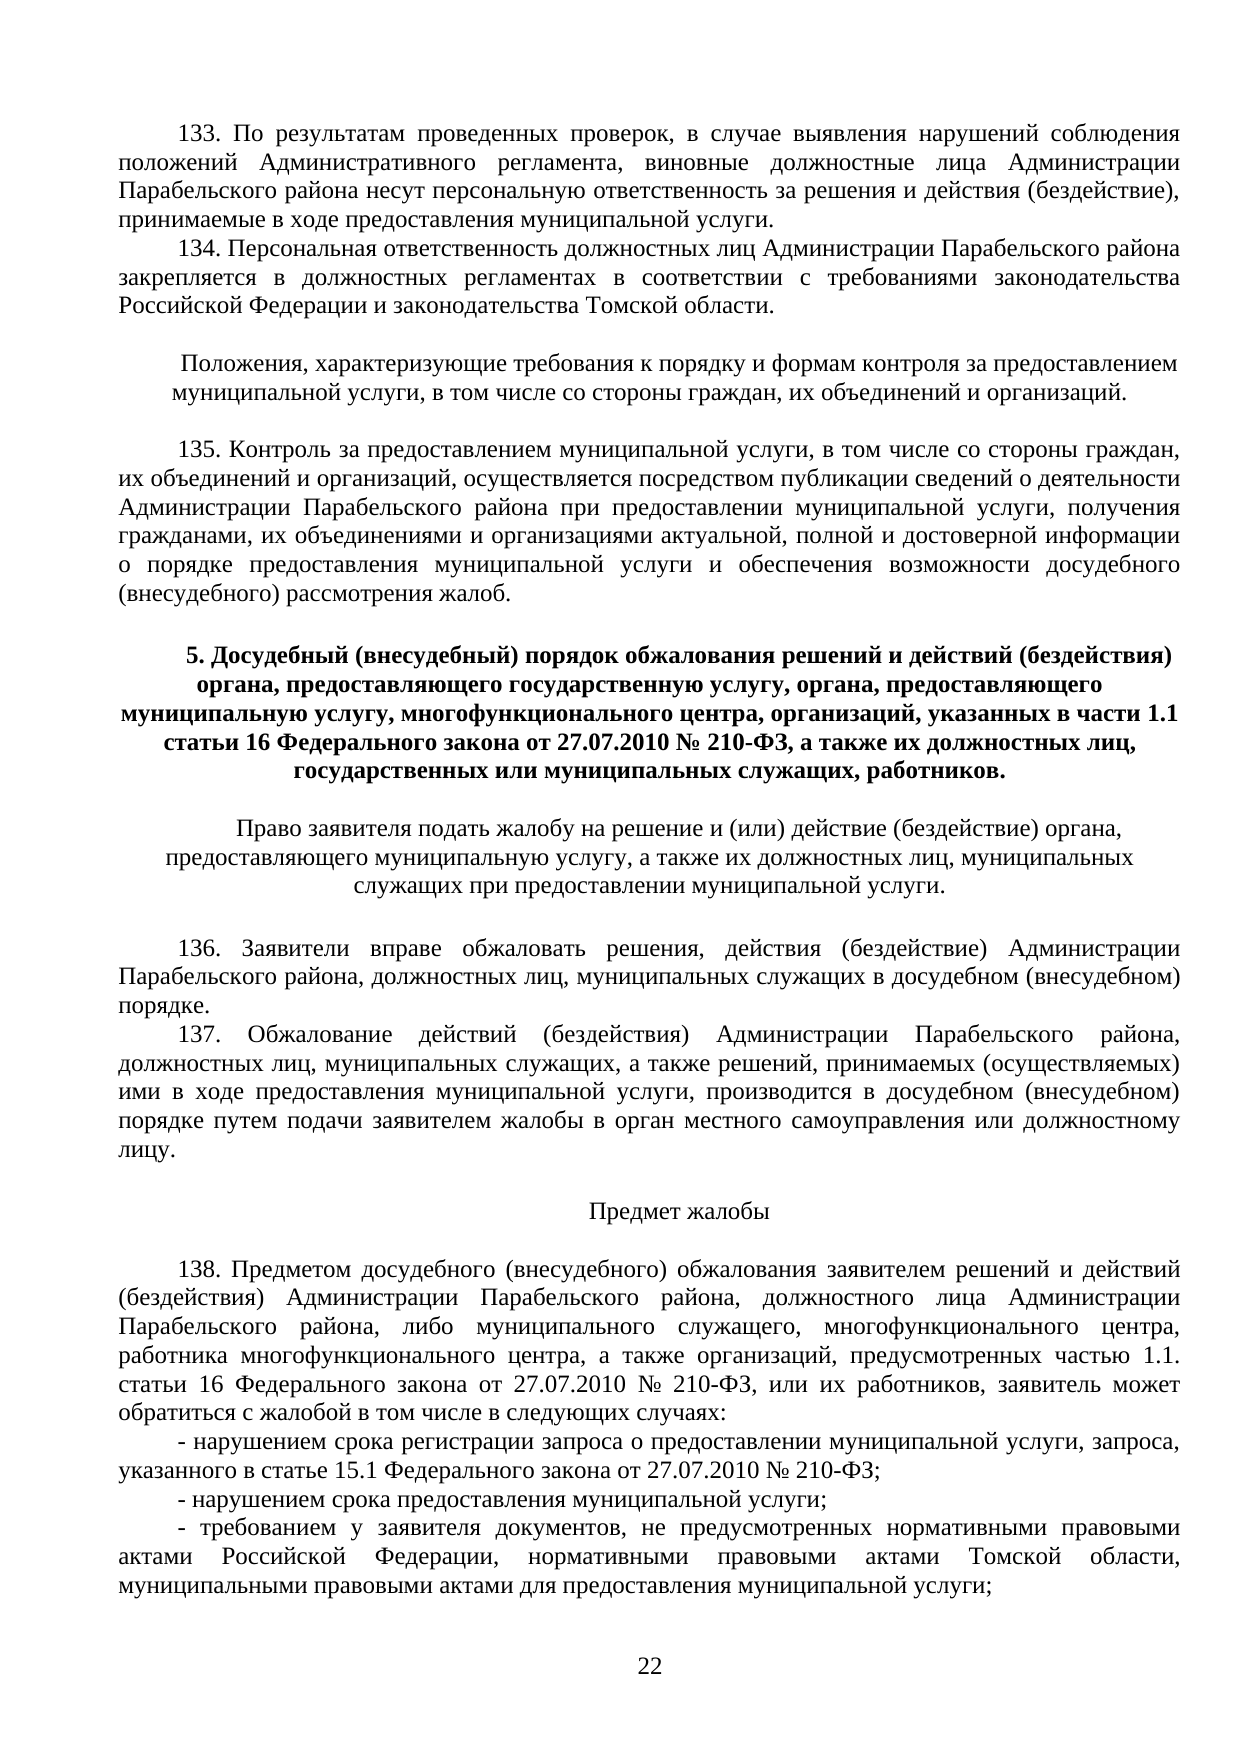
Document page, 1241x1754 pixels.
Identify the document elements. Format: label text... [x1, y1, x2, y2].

text - нарушением срока предоставления муниципальной услуги; [118, 1484, 1181, 1512]
text 5. Досудебный (внесудебный) порядок обжалования решений и действий (бездействия) органа, предоставляющего государственную услугу, органа, предоставляющего муниципальную услугу, многофункционального центра, организаций, указанных в части 1.1 статьи 16 Федерального закона от 27.07.2010 № 210-ФЗ, а также их должностных лиц, государственных или муниципальных служащих, работников. [118, 640, 1181, 784]
text 136. Заявители вправе обжаловать решения, действия (бездействие) Администрации Парабельского района, должностных лиц, муниципальных служащих в досудебном (внесудебном) порядке. [118, 933, 1181, 1019]
text 138. Предметом досудебного (внесудебного) обжалования заявителем решений и действий (бездействия) Администрации Парабельского района, должностного лица Администрации Парабельского района, либо муниципального служащего, многофункционального центра, работника многофункционального центра, а также организаций, предусмотренных частью 1.1. статьи 16 Федерального закона от 27.07.2010 № 210-ФЗ, или их работников, заявитель может обратиться с жалобой в том числе в следующих случаях: [118, 1254, 1181, 1426]
text Положения, характеризующие требования к порядку и формам контроля за предоставлением муниципальной услуги, в том числе со стороны граждан, их объединений и организаций. [118, 348, 1181, 406]
text 133. По результатам проведенных проверок, в случае выявления нарушений соблюдения положений Административного регламента, виновные должностные лица Администрации Парабельского района несут персональную ответственность за решения и действия (бездействие), принимаемые в ходе предоставления муниципальной услуги. [118, 118, 1181, 233]
text Право заявителя подать жалобу на решение и (или) действие (бездействие) органа, предоставляющего муниципальную услугу, а также их должностных лиц, муниципальных служащих при предоставлении муниципальной услуги. [118, 813, 1181, 899]
text 137. Обжалование действий (бездействия) Администрации Парабельского района, должностных лиц, муниципальных служащих, а также решений, принимаемых (осуществляемых) ими в ходе предоставления муниципальной услуги, производится в досудебном (внесудебном) порядке путем подачи заявителем жалобы в орган местного самоуправления или должностному лицу. [118, 1019, 1181, 1163]
text - нарушением срока регистрации запроса о предоставлении муниципальной услуги, запроса, указанного в статье 15.1 Федерального закона от 27.07.2010 № 210-ФЗ; [118, 1426, 1181, 1484]
text Предмет жалобы [118, 1196, 1181, 1225]
text 135. Контроль за предоставлением муниципальной услуги, в том числе со стороны граждан, их объединений и организаций, осуществляется посредством публикации сведений о деятельности Администрации Парабельского района при предоставлении муниципальной услуги, получения гражданами, их объединениями и организациями актуальной, полной и достоверной информации о порядке предоставления муниципальной услуги и обеспечения возможности досудебного (внесудебного) рассмотрения жалоб. [118, 434, 1181, 607]
text 134. Персональная ответственность должностных лиц Администрации Парабельского района закрепляется в должностных регламентах в соответствии с требованиями законодательства Российской Федерации и законодательства Томской области. [118, 233, 1181, 319]
text - требованием у заявителя документов, не предусмотренных нормативными правовыми актами Российской Федерации, нормативными правовыми актами Томской области, муниципальными правовыми актами для предоставления муниципальной услуги; [118, 1512, 1181, 1599]
